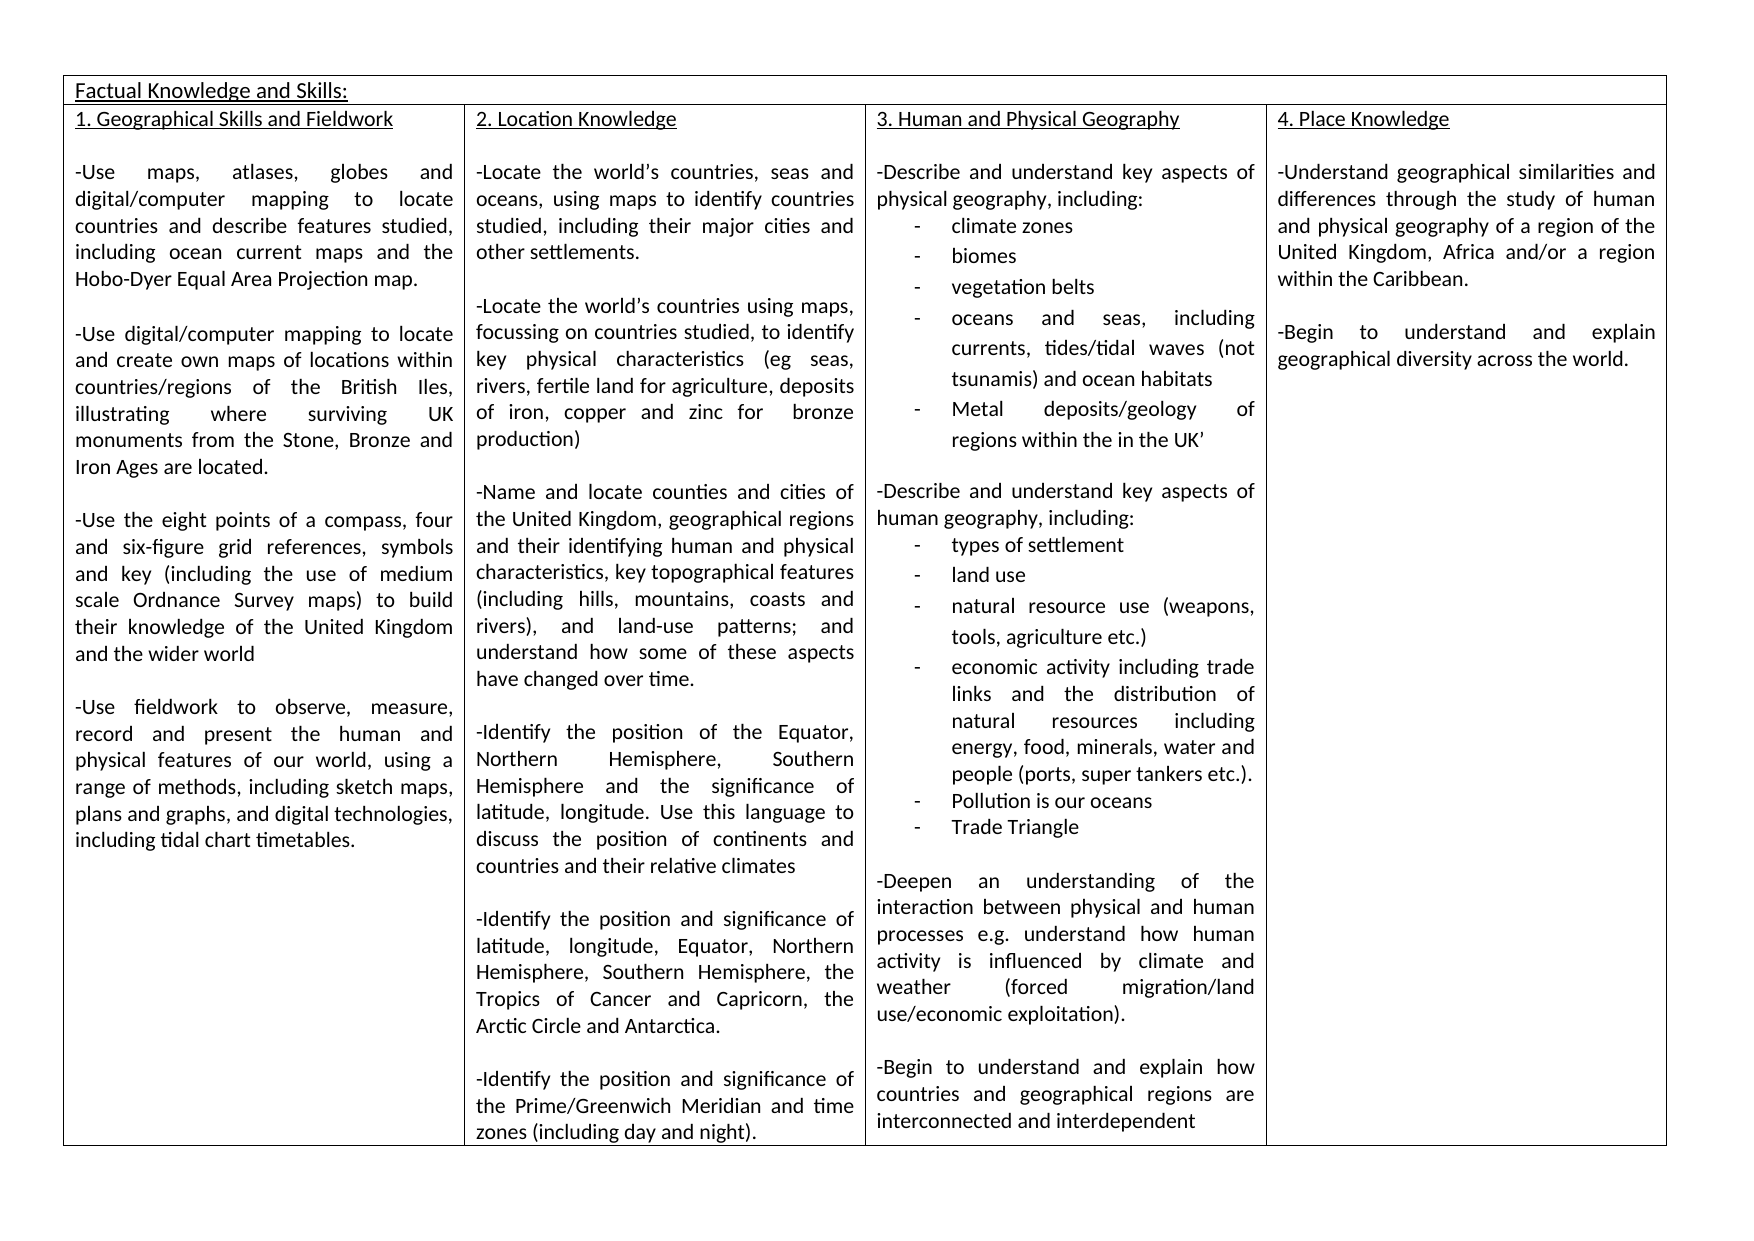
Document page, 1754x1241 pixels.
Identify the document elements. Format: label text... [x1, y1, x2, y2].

table_cell Factual Knowledge and Skills: [64, 76, 1666, 104]
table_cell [866, 105, 1266, 1145]
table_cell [465, 105, 865, 1145]
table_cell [1267, 105, 1666, 1145]
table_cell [64, 105, 464, 1145]
